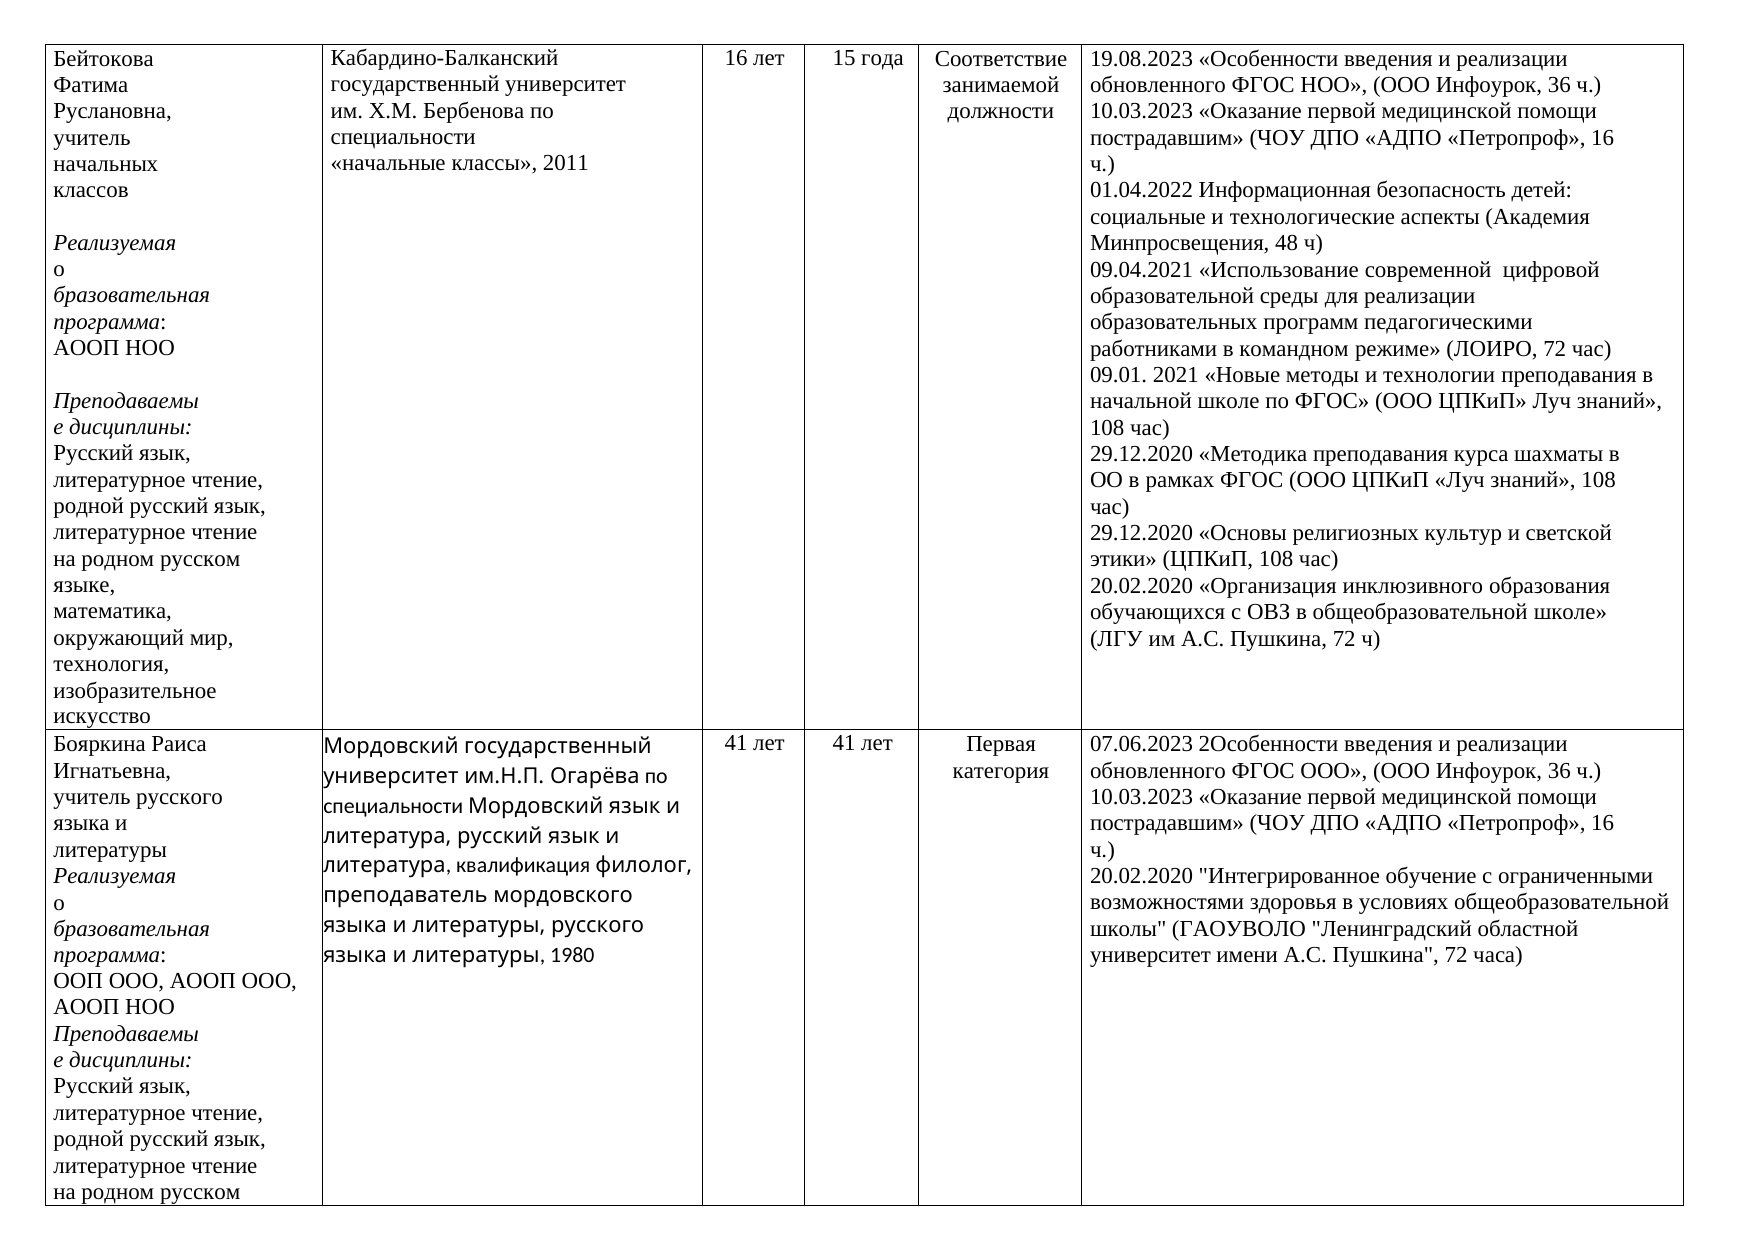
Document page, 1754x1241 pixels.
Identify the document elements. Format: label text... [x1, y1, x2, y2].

table_header 19.08.2023 «Особенности введения и реализации обновленного ФГОС НОО», (ООО Инфоурок, 36 ч.) 10.03.2023 «Оказание первой медицинской помощи пострадавшим» (ЧОУ ДПО «АДПО «Петропроф», 16 ч.) 01.04.2022 Информационная безопасность детей: социальные и технологические аспекты (Академия Минпросвещения, 48 ч) 09.04.2021 «Использование современной цифровой образовательной среды для реализации образовательных программ педагогическими работниками в командном режиме» (ЛОИРО, 72 час) 09.01. 2021 «Новые методы и технологии преподавания в начальной школе по ФГОС» (ООО ЦПКиП» Луч знаний», 108 час) 29.12.2020 «Методика преподавания курса шахматы в ОО в рамках ФГОС (ООО ЦПКиП «Луч знаний», 108 час) 29.12.2020 «Основы религиозных культур и светской этики» (ЦПКиП, 108 час) 20.02.2020 «Организация инклюзивного образования обучающихся с ОВЗ в общеобразовательной школе» (ЛГУ им А.С. Пушкина, 72 ч) [1082, 45, 1683, 729]
table_cell 41 лет [703, 730, 804, 1204]
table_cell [1082, 730, 1683, 1204]
table_header 15 года [805, 45, 918, 729]
table_header 16 лет [703, 45, 804, 729]
table_cell 41 лет [805, 730, 918, 1204]
table_header Соответствие занимаемой должности [919, 45, 1081, 729]
table_header Кабардино-Балканский государственный университет им. Х.М. Бербенова по специальности «начальные классы», 2011 [323, 45, 702, 729]
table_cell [46, 730, 322, 1204]
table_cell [323, 730, 702, 1204]
table_header Бейтокова Фатима Руслановна, учитель начальных классов Реализуемая образовательная программа: АООП НОО Преподаваемые дисциплины: Русский язык, литературное чтение, родной русский язык, литературное чтение на родном русском языке, математика, окружающий мир, технология, изобразительное искусство [46, 45, 322, 729]
table_cell Первая категория [919, 730, 1081, 1204]
